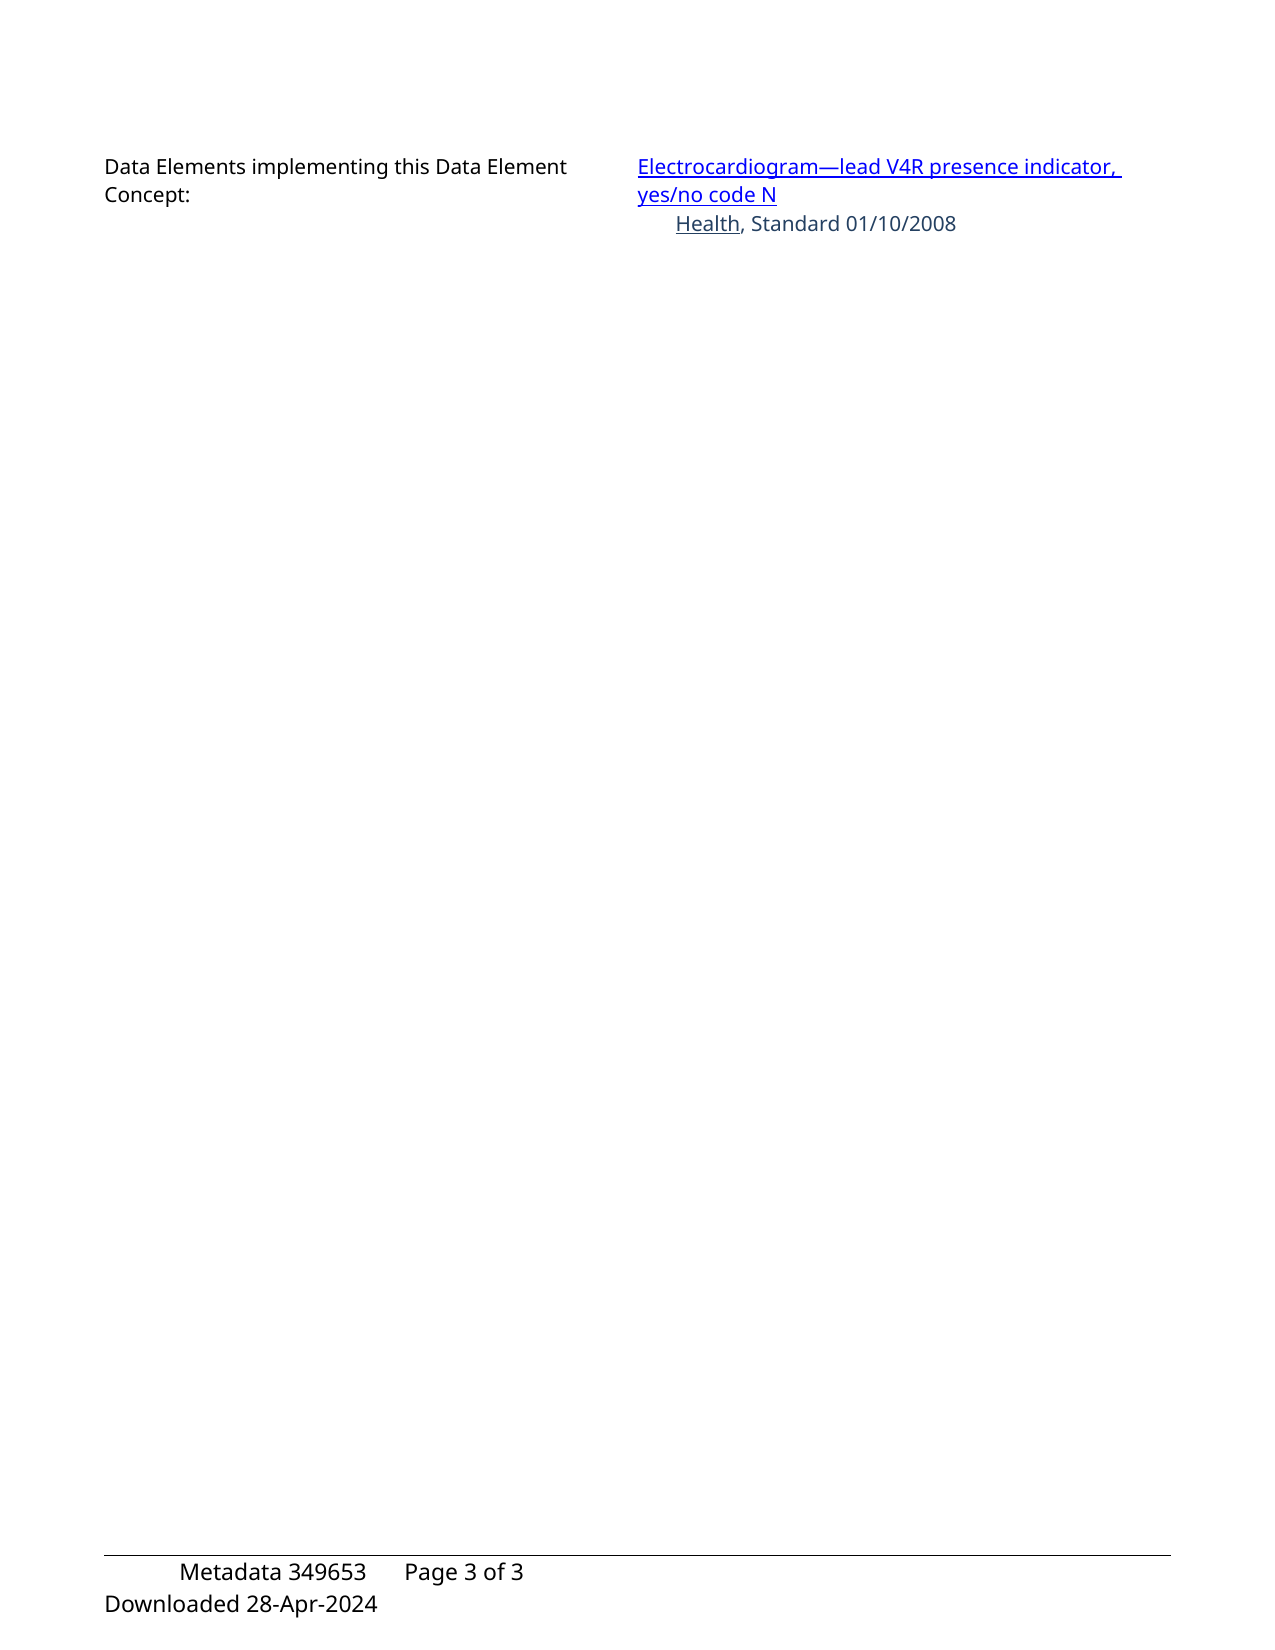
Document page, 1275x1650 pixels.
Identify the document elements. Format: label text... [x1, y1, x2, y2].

table_header Electrocardiogram—lead V4R presence indicator, yes/no code N Health, Standard 01/10/2008 [626, 142, 1159, 305]
table_header Data Elements implementing this Data Element Concept: [93, 142, 626, 305]
